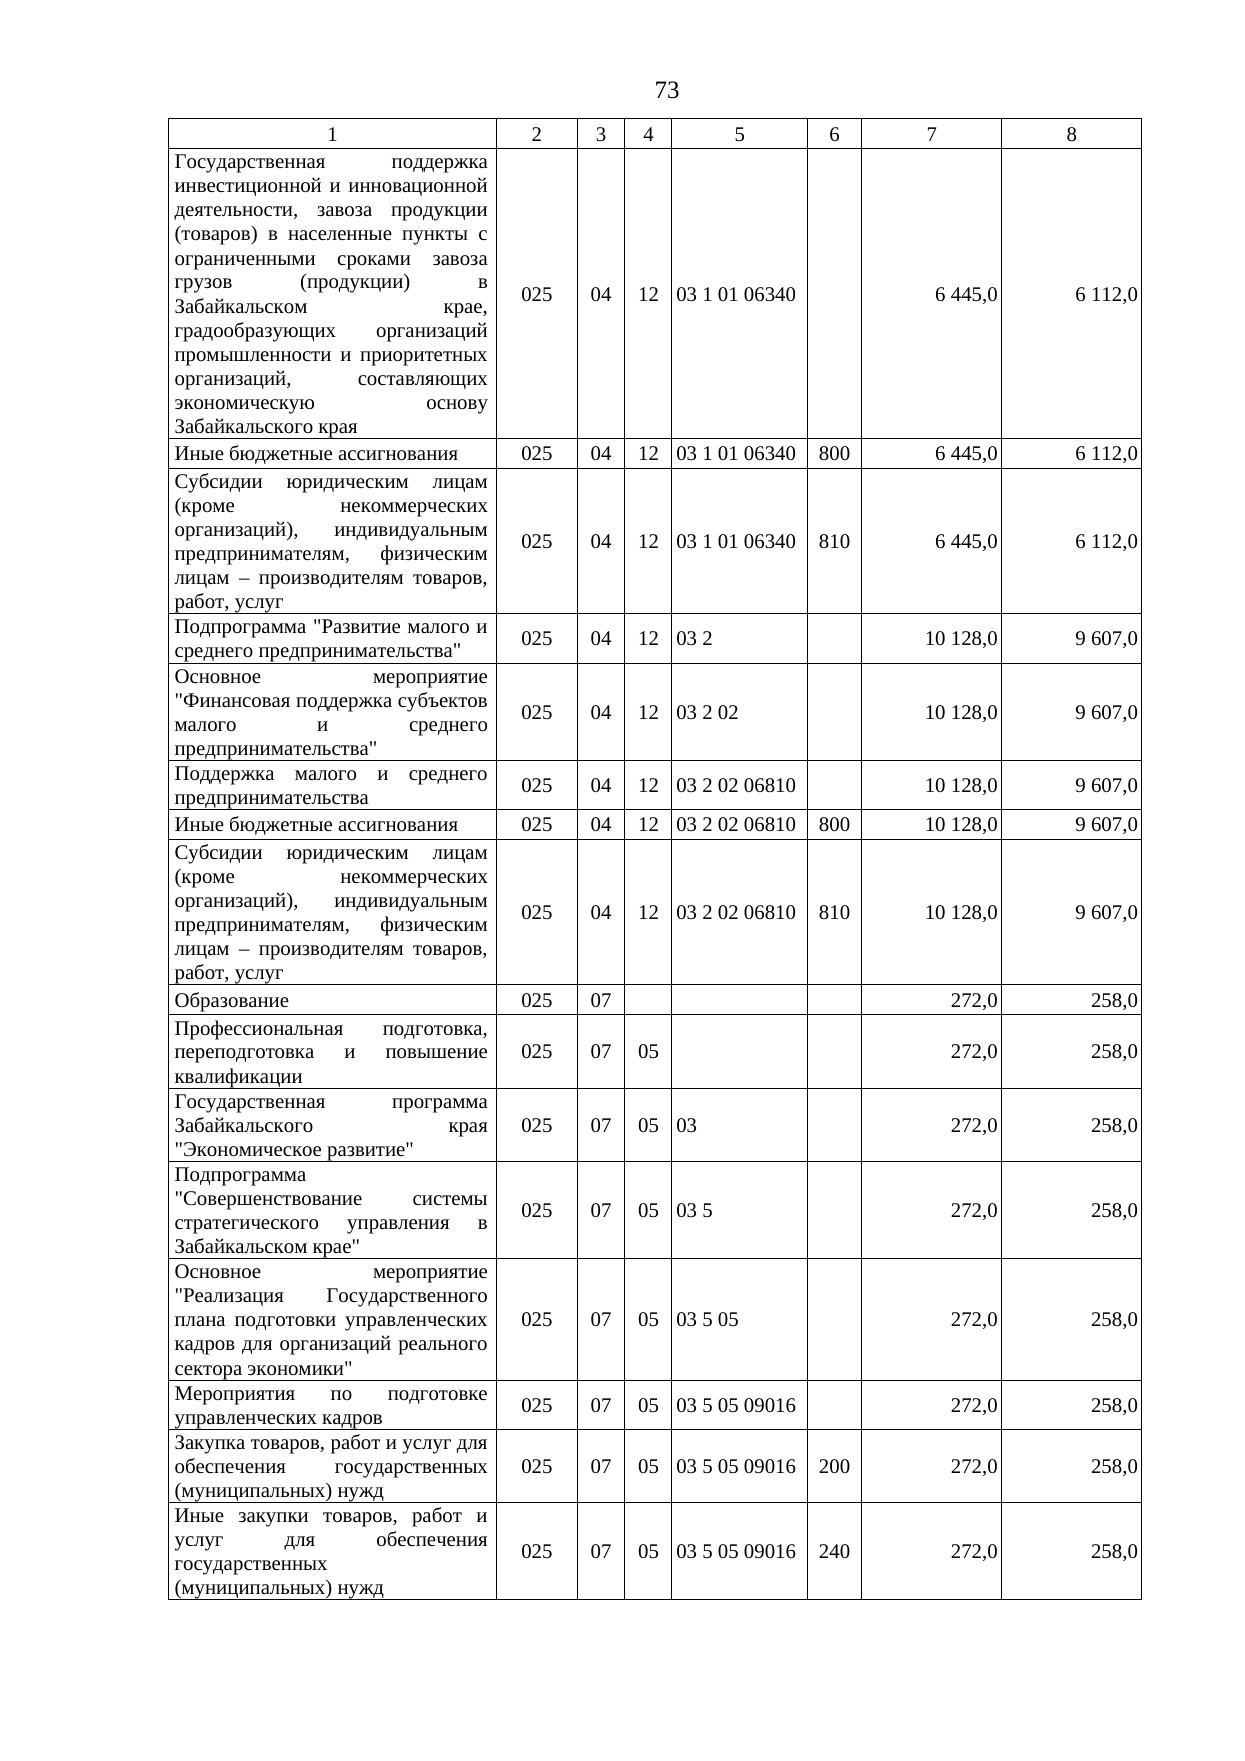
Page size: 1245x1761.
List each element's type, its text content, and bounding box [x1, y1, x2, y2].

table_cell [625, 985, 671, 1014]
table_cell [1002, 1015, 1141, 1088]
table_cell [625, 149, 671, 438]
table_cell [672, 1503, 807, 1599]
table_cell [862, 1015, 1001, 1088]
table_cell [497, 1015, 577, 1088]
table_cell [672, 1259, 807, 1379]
table_header 3 [578, 119, 624, 148]
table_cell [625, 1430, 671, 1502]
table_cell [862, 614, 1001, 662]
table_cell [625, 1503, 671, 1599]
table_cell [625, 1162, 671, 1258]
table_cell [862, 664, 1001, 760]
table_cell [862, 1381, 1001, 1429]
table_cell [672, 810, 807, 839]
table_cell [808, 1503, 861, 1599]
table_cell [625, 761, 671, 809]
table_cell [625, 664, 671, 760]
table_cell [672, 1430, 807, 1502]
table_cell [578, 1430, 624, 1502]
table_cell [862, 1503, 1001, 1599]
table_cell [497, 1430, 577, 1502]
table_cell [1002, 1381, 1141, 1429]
table_header 6 [808, 119, 861, 148]
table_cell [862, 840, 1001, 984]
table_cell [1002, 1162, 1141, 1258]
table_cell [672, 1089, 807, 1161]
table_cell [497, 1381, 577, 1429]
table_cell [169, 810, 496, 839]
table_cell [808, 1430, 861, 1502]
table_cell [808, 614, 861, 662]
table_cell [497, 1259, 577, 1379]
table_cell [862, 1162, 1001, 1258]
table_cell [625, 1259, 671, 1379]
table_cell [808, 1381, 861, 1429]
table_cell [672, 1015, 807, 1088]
table_header 5 [672, 119, 807, 148]
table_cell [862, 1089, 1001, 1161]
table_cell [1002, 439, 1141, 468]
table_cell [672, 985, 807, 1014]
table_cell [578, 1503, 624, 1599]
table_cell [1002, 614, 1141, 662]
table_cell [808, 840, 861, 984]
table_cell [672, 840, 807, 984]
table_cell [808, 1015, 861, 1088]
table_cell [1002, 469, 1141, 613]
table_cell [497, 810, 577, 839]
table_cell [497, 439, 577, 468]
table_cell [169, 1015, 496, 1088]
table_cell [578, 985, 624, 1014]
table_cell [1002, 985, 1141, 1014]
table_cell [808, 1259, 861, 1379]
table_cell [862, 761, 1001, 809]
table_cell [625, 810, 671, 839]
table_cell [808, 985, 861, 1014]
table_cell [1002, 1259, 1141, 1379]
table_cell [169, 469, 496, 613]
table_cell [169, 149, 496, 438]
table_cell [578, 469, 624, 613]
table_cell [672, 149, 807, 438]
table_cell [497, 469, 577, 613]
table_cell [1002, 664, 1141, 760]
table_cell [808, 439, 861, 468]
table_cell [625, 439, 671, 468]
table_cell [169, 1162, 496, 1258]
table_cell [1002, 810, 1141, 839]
table_header 1 [169, 119, 496, 148]
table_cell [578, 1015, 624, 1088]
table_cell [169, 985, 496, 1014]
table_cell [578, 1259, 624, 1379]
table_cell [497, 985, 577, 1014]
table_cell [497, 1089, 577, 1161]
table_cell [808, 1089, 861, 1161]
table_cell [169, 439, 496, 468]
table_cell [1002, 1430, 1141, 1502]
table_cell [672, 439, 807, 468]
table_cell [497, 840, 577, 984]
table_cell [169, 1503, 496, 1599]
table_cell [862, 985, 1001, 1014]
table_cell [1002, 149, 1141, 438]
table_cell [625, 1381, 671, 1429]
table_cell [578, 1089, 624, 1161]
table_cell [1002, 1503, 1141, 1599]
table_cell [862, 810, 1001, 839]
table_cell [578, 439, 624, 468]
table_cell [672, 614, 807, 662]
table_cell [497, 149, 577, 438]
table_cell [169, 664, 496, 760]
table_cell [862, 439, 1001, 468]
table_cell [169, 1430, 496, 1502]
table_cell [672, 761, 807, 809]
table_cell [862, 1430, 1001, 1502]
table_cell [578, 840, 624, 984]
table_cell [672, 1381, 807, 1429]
table_header 8 [1002, 119, 1141, 148]
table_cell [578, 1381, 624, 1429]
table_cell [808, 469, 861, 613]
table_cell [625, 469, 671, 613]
table_header 2 [497, 119, 577, 148]
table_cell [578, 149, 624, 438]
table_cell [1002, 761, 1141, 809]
table_header 7 [862, 119, 1001, 148]
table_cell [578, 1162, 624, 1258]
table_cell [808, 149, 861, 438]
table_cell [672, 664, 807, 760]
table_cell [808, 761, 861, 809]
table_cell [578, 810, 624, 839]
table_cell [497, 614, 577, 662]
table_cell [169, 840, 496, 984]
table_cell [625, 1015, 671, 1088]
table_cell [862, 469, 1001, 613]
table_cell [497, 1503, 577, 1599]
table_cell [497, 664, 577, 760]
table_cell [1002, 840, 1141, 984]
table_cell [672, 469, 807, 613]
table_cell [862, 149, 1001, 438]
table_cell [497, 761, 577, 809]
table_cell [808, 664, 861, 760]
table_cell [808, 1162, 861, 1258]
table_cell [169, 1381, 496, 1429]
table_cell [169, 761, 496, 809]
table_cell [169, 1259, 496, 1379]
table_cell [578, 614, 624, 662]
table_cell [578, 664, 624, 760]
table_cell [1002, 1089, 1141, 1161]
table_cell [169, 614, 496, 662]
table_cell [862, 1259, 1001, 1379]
table_header 4 [625, 119, 671, 148]
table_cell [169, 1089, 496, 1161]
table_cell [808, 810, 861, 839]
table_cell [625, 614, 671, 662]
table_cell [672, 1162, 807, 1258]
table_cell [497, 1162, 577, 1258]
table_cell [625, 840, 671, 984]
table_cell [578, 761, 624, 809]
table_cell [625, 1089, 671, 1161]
